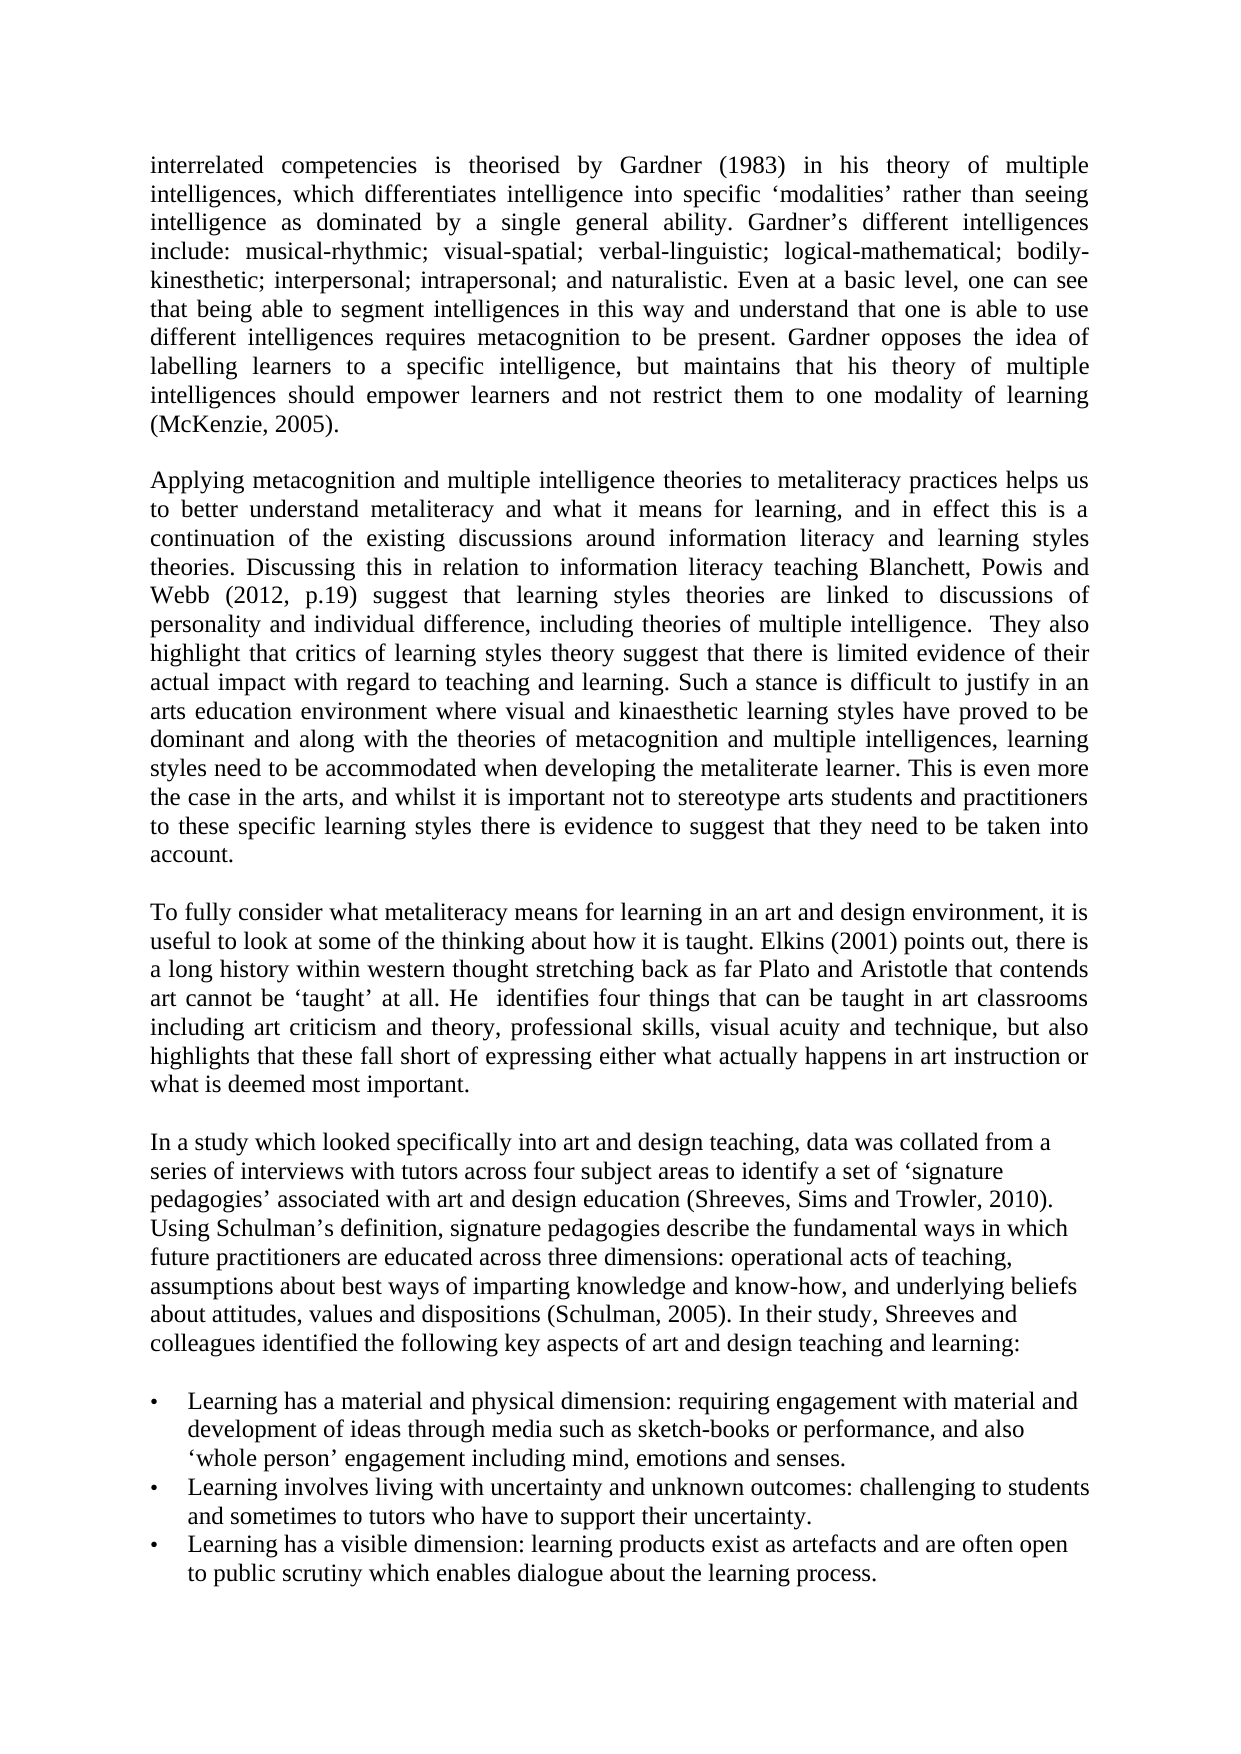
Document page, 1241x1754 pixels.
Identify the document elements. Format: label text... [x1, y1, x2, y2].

text In a study which looked specifically into art and design teaching, data was collated from a series of interviews with tutors across four subject areas to identify a set of ‘signature pedagogies’ associated with art and design education (Shreeves, Sims and Trowler, 2010). Using Schulman’s definition, signature pedagogies describe the fundamental ways in which future practitioners are educated across three dimensions: operational acts of teaching, assumptions about best ways of imparting knowledge and know-how, and underlying beliefs about attitudes, values and dispositions (Schulman, 2005). In their study, Shreeves and colleagues identified the following key aspects of art and design teaching and learning: [150, 1127, 1090, 1357]
list Learning has a material and physical dimension: requiring engagement with material and development of ideas through media such as sketch-books or performance, and also ‘whole person’ engagement including mind, emotions and senses. [150, 1386, 1090, 1472]
list Learning has a visible dimension: learning products exist as artefacts and are often open to public scrutiny which enables dialogue about the learning process. [150, 1529, 1090, 1587]
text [150, 150, 1090, 437]
text To fully consider what metaliteracy means for learning in an art and design environment, it is useful to look at some of the thinking about how it is taught. Elkins (2001) points out, there is a long history within western thought stretching back as far Plato and Aristotle that contends art cannot be ‘taught’ at all. He identifies four things that can be taught in art classrooms including art criticism and theory, professional skills, visual acuity and technique, but also highlights that these fall short of expressing either what actually happens in art instruction or what is deemed most important. [150, 897, 1090, 1098]
list Learning involves living with uncertainty and unknown outcomes: challenging to students and sometimes to tutors who have to support their uncertainty. [150, 1472, 1090, 1529]
text Applying metacognition and multiple intelligence theories to metaliteracy practices helps us to better understand metaliteracy and what it means for learning, and in effect this is a continuation of the existing discussions around information literacy and learning styles theories. Discussing this in relation to information literacy teaching Blanchett, Powis and Webb (2012, p.19) suggest that learning styles theories are linked to discussions of personality and individual difference, including theories of multiple intelligence. They also highlight that critics of learning styles theory suggest that there is limited evidence of their actual impact with regard to teaching and learning. Such a stance is difficult to justify in an arts education environment where visual and kinaesthetic learning styles have proved to be dominant and along with the theories of metacognition and multiple intelligences, learning styles need to be accommodated when developing the metaliterate learner. This is even more the case in the arts, and whilst it is important not to stereotype arts students and practitioners to these specific learning styles there is evidence to suggest that they need to be taken into account. [150, 466, 1090, 868]
